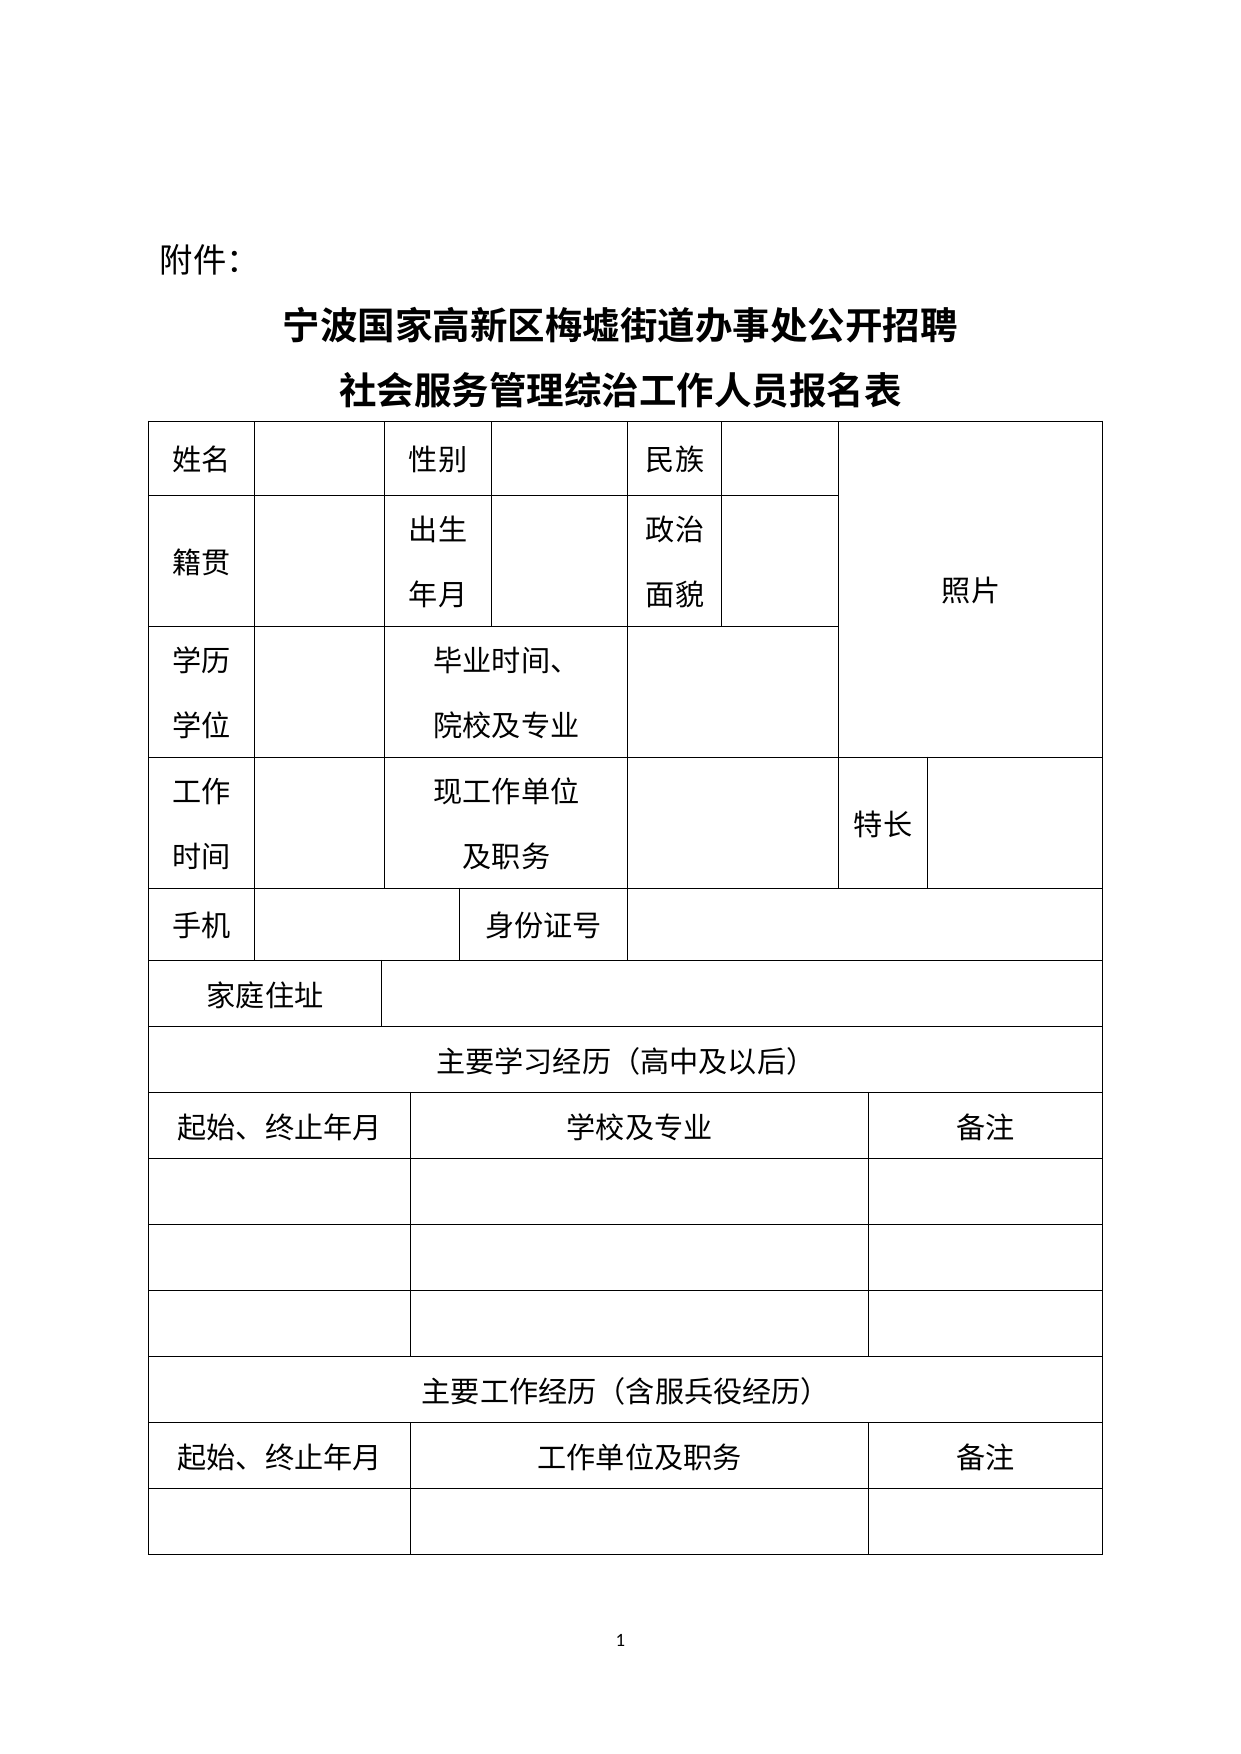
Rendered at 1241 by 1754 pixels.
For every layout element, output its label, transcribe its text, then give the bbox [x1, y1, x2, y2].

table_cell 主要工作经历（含服兵役经历） [149, 1357, 1102, 1422]
table_header 姓名 [149, 422, 254, 494]
table_cell 学校及专业 [411, 1093, 868, 1158]
table_cell [411, 1159, 868, 1224]
table_header [722, 422, 838, 494]
table_cell 手机 [149, 889, 254, 960]
table_cell [869, 1159, 1102, 1224]
table_cell 工作 时间 [149, 758, 254, 888]
table_cell [722, 496, 838, 626]
table_header [492, 422, 627, 494]
table_header [255, 422, 384, 494]
table_header 照片 [839, 422, 1102, 757]
table_cell [411, 1225, 868, 1290]
table_cell [869, 1291, 1102, 1356]
table_cell 毕业时间、 院校及专业 [385, 627, 627, 757]
table_cell [255, 496, 384, 626]
table_cell [492, 496, 627, 626]
table_cell [255, 758, 384, 888]
table_cell 籍贯 [149, 496, 254, 626]
table_cell 身份证号 [460, 889, 627, 960]
table_cell 家庭住址 [149, 961, 381, 1026]
table_cell 起始、终止年月 [149, 1093, 410, 1158]
table_cell [928, 758, 1102, 888]
text 社会服务管理综治工作人员报名表 [159, 356, 1081, 421]
table_header 性别 [385, 422, 491, 494]
table_cell [628, 627, 838, 757]
table_cell 特长 [839, 758, 927, 888]
table_cell [382, 961, 1102, 1026]
table_cell 现工作单位 及职务 [385, 758, 627, 888]
table_cell [149, 1489, 410, 1554]
table_cell 备注 [869, 1093, 1102, 1158]
table_cell 学历 学位 [149, 627, 254, 757]
text 宁波国家高新区梅墟街道办事处公开招聘 [159, 291, 1081, 356]
table_cell [869, 1489, 1102, 1554]
table_cell 政治 面貌 [628, 496, 721, 626]
table_cell [628, 889, 1102, 960]
text 附件： [159, 226, 1081, 291]
table_cell 主要学习经历（高中及以后） [149, 1027, 1102, 1092]
table_header 民族 [628, 422, 721, 494]
table_cell [149, 1225, 410, 1290]
table_cell [255, 627, 384, 757]
table_cell [149, 1291, 410, 1356]
table_cell [411, 1489, 868, 1554]
table_cell 工作单位及职务 [411, 1423, 868, 1488]
table_cell [628, 758, 838, 888]
table_cell 备注 [869, 1423, 1102, 1488]
table_cell [149, 1159, 410, 1224]
table_cell [869, 1225, 1102, 1290]
table_cell 起始、终止年月 [149, 1423, 410, 1488]
table_cell [255, 889, 459, 960]
table_cell 出生 年月 [385, 496, 491, 626]
table_cell [411, 1291, 868, 1356]
